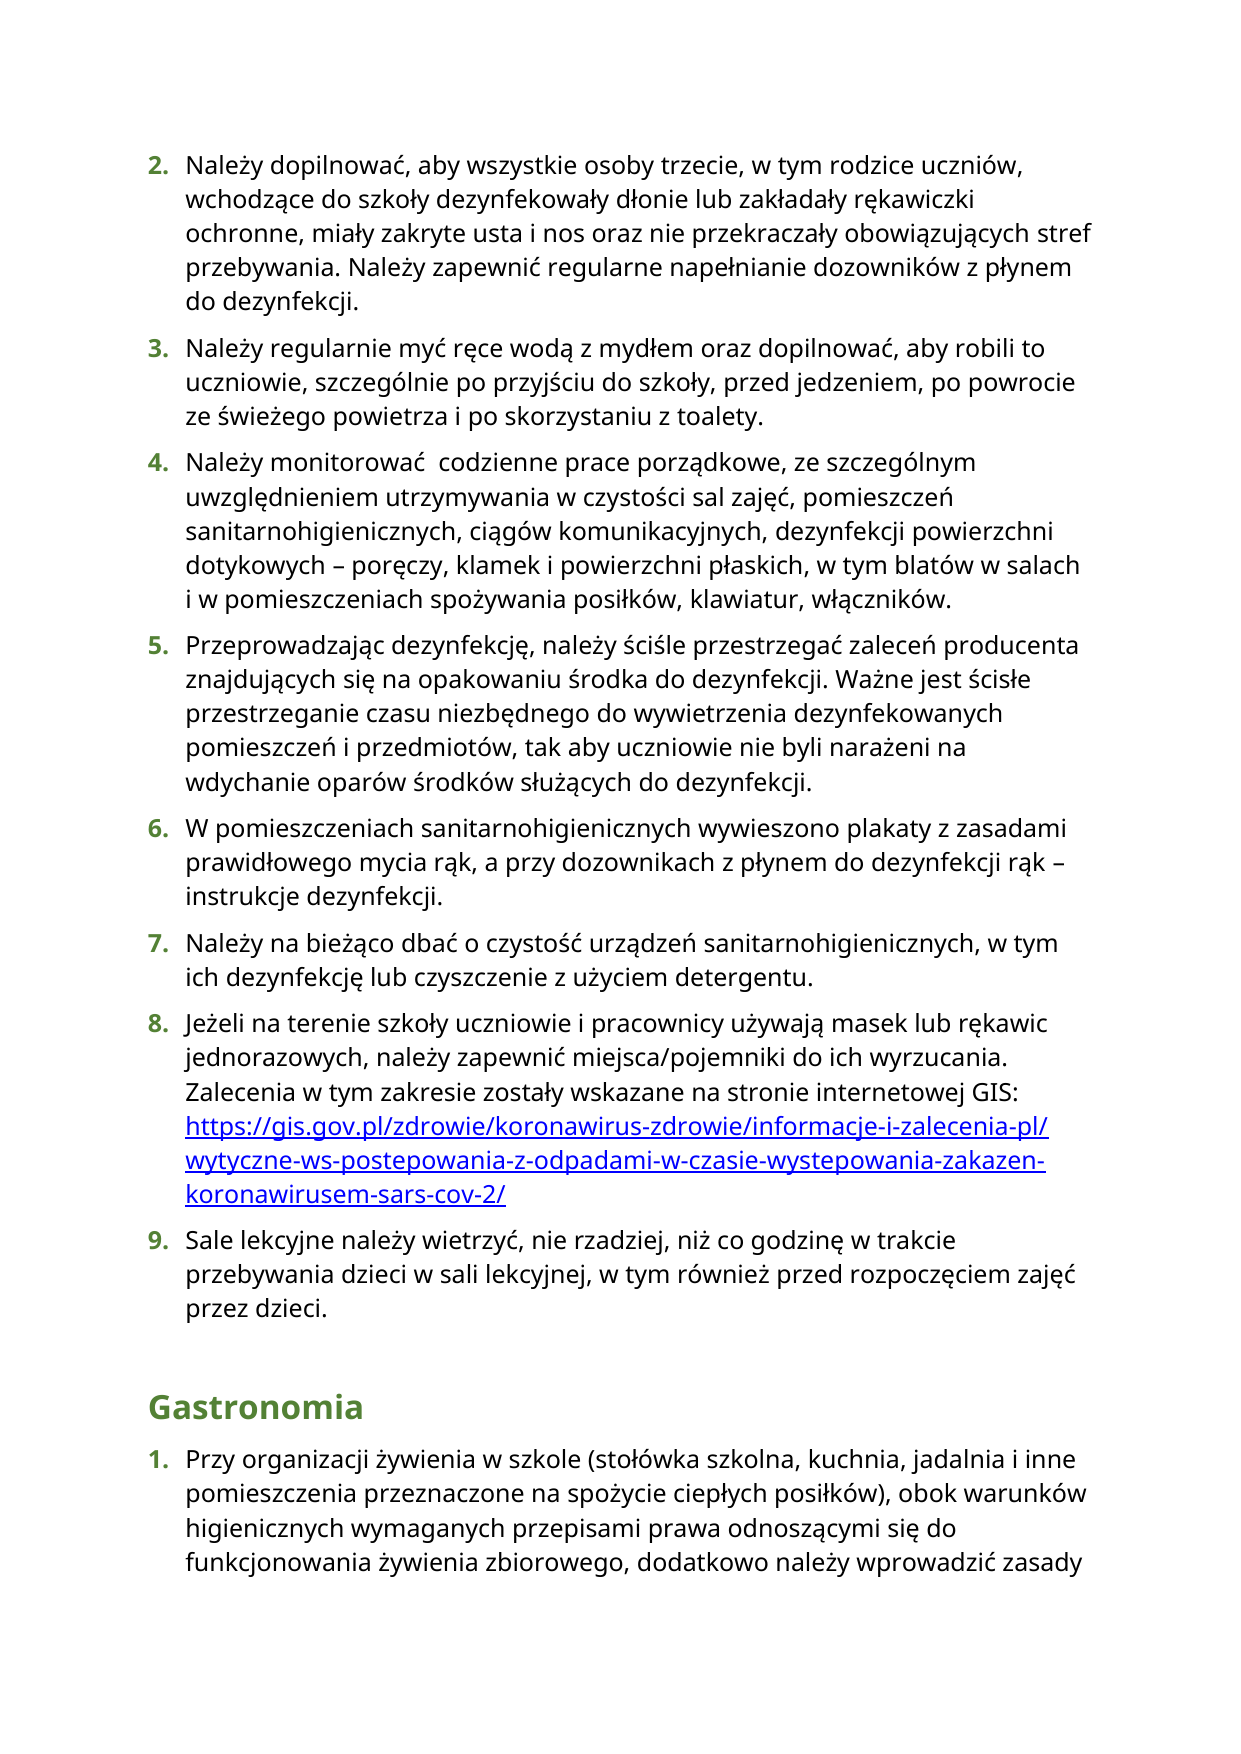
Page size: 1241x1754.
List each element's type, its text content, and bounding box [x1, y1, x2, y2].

list Jeżeli na terenie szkoły uczniowie i pracownicy używają masek lub rękawic jednorazowych, należy zapewnić miejsca/pojemniki do ich wyrzucania. Zalecenia w tym zakresie zostały wskazane na stronie internetowej GIS: https://gis.gov.pl/zdrowie/koronawirus-zdrowie/informacje-i-zalecenia-pl/wytyczne-ws-postepowania-z-odpadami-w-czasie-wystepowania-zakazen-koronawirusem-sars-cov-2/ [148, 1006, 1093, 1210]
list W pomieszczeniach sanitarnohigienicznych wywieszono plakaty z zasadami prawidłowego mycia rąk, a przy dozownikach z płynem do dezynfekcji rąk – instrukcje dezynfekcji. [148, 811, 1093, 913]
subtitle Gastronomia [148, 1384, 1093, 1429]
list Przeprowadzając dezynfekcję, należy ściśle przestrzegać zaleceń producenta znajdujących się na opakowaniu środka do dezynfekcji. Ważne jest ścisłe przestrzeganie czasu niezbędnego do wywietrzenia dezynfekowanych pomieszczeń i przedmiotów, tak aby uczniowie nie byli narażeni na wdychanie oparów środków służących do dezynfekcji. [148, 628, 1093, 798]
list Należy na bieżąco dbać o czystość urządzeń sanitarnohigienicznych, w tym ich dezynfekcję lub czyszczenie z użyciem detergentu. [148, 925, 1093, 993]
list Sale lekcyjne należy wietrzyć, nie rzadziej, niż co godzinę w trakcie przebywania dzieci w sali lekcyjnej, w tym również przed rozpoczęciem zajęć przez dzieci. [148, 1223, 1093, 1325]
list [148, 1442, 1093, 1578]
list Należy dopilnować, aby wszystkie osoby trzecie, w tym rodzice uczniów, wchodzące do szkoły dezynfekowały dłonie lub zakładały rękawiczki ochronne, miały zakryte usta i nos oraz nie przekraczały obowiązujących stref przebywania. Należy zapewnić regularne napełnianie dozowników z płynem do dezynfekcji. [148, 148, 1093, 318]
list Należy regularnie myć ręce wodą z mydłem oraz dopilnować, aby robili to uczniowie, szczególnie po przyjściu do szkoły, przed jedzeniem, po powrocie ze świeżego powietrza i po skorzystaniu z toalety. [148, 330, 1093, 433]
list Należy monitorować codzienne prace porządkowe, ze szczególnym uwzględnieniem utrzymywania w czystości sal zajęć, pomieszczeń sanitarnohigienicznych, ciągów komunikacyjnych, dezynfekcji powierzchni dotykowych – poręczy, klamek i powierzchni płaskich, w tym blatów w salach i w pomieszczeniach spożywania posiłków, klawiatur, włączników. [148, 445, 1093, 615]
